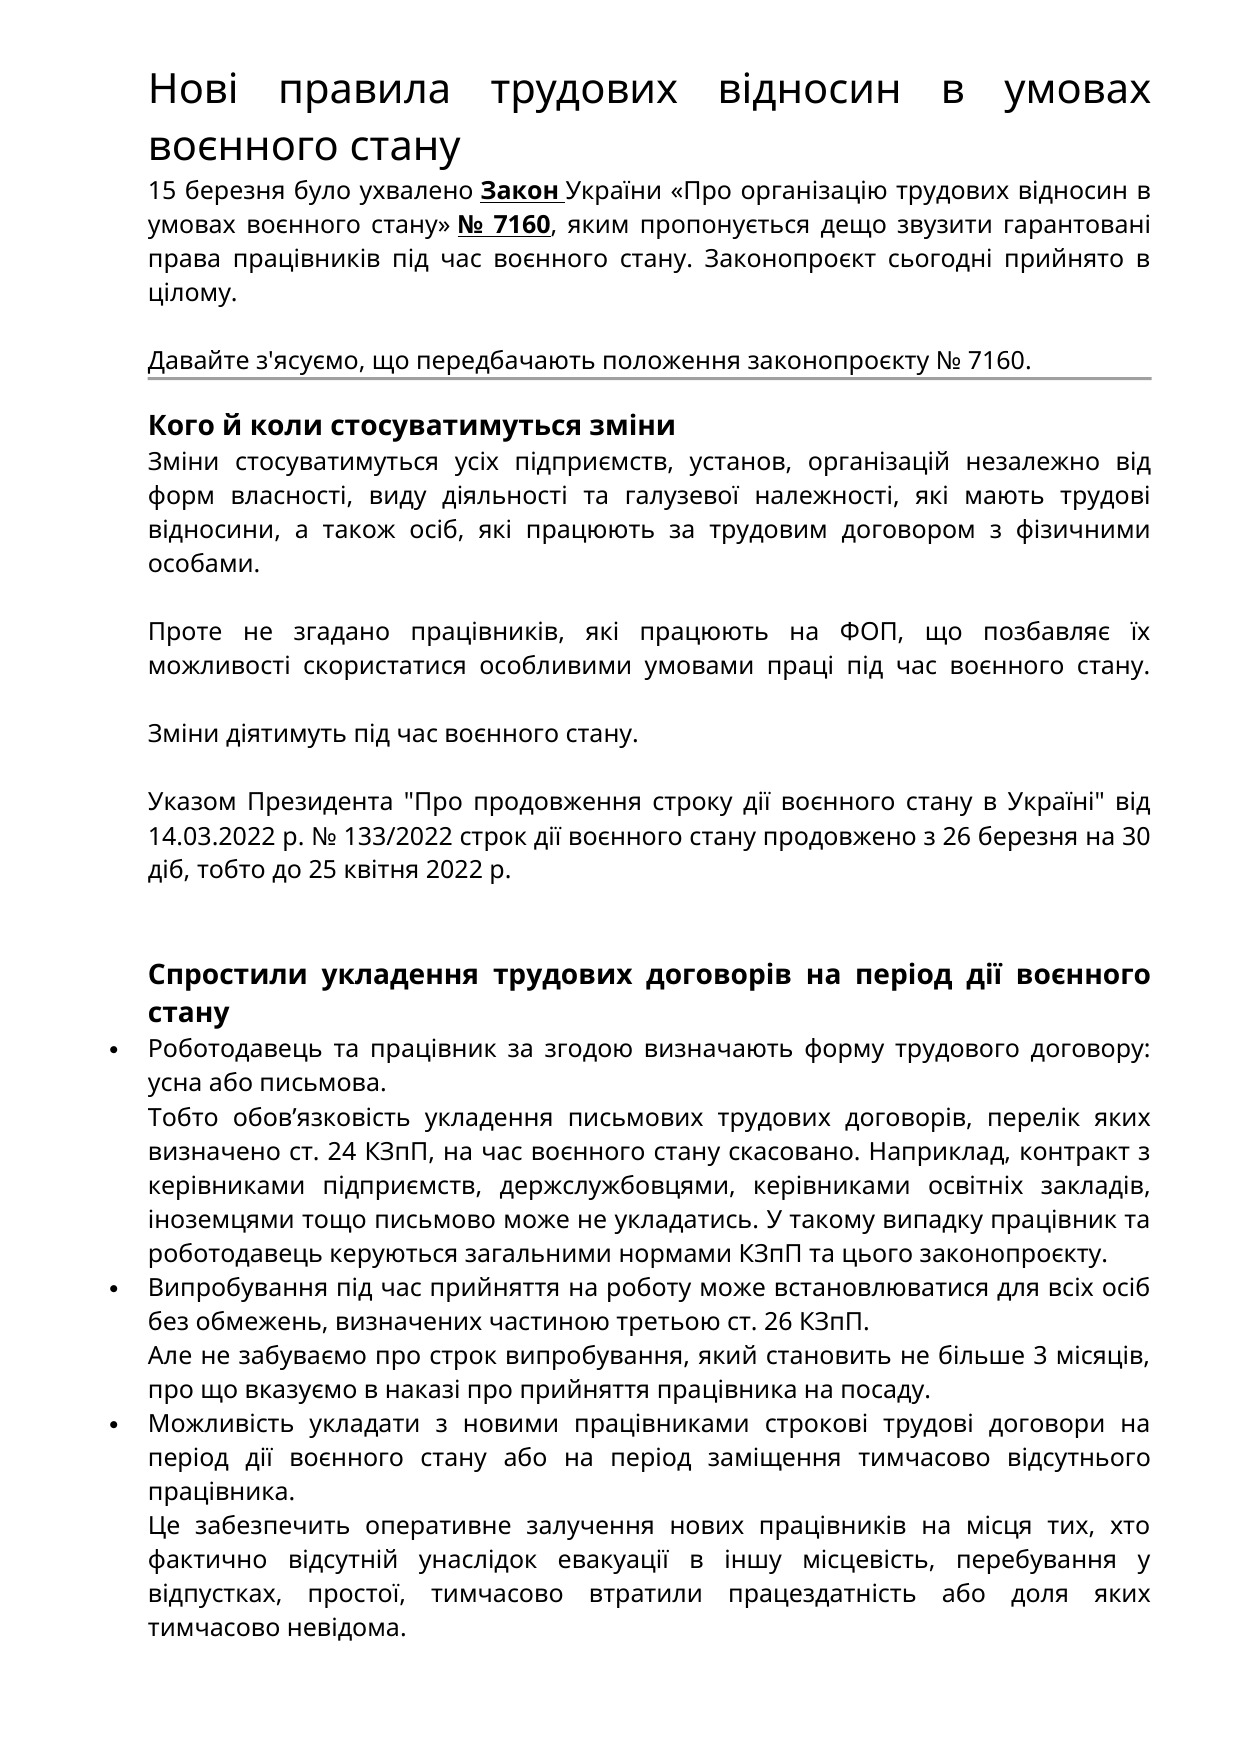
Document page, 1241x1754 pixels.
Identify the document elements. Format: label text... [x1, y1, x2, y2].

text Указом Президента "Про продовження строку дії воєнного стану в Україні" від 14.03.2022 р. № 133/2022 строк дії воєнного стану продовжено з 26 березня на 30 діб, тобто до 25 квітня 2022 р. [148, 750, 1152, 886]
text Нові правила трудових відносин в умовах воєнного стану [148, 59, 1152, 173]
text 15 березня було ухвалено Закон України «Про організацію трудових відносин в умовах воєнного стану» № 7160, яким пропонується дещо звузити гарантовані права працівників під час воєнного стану. Законопроєкт сьогодні прийнято в цілому. Давайте з'ясуємо, що передбачають положення законопроєкту № 7160. [148, 173, 1152, 377]
text Спростили укладення трудових договорів на період дії воєнного стану [148, 954, 1152, 1031]
list Випробування під час прийняття на роботу може встановлюватися для всіх осіб без обмежень, визначених частиною третьою ст. 26 КЗпП. [110, 1269, 1152, 1338]
text Тобто обов’язковість укладення письмових трудових договорів, перелік яких визначено ст. 24 КЗпП, на час воєнного стану скасовано. Наприклад, контракт з керівниками підприємств, держслужбовцями, керівниками освітніх закладів, іноземцями тощо письмово може не укладатись. У такому випадку працівник та роботодавець керуються загальними нормами КЗпП та цього законопроєкту. [148, 1099, 1152, 1269]
text Кого й коли стосуватимуться зміни [148, 405, 1152, 443]
list Можливість укладати з новими працівниками строкові трудові договори на період дії воєнного стану або на період заміщення тимчасово відсутнього працівника. [110, 1406, 1152, 1508]
text Але не забуваємо про строк випробування, який становить не більше 3 місяців, про що вказуємо в наказі про прийняття працівника на посаду. [148, 1338, 1152, 1406]
text Це забезпечить оперативне залучення нових працівників на місця тих, хто фактично відсутній унаслідок евакуації в іншу місцевість, перебування у відпустках, простої, тимчасово втратили працездатність або доля яких тимчасово невідома. [148, 1508, 1152, 1644]
list Роботодавець та працівник за згодою визначають форму трудового договору: усна або письмова. [110, 1031, 1152, 1099]
text Зміни стосуватимуться усіх підприємств, установ, організацій незалежно від форм власності, виду діяльності та галузевої належності, які мають трудові відносини, а також осіб, які працюють за трудовим договором з фізичними особами. Проте не згадано працівників, які працюють на ФОП, що позбавляє їх можливості скористатися особливими умовами праці під час воєнного стану. Зміни діятимуть під час воєнного стану. [148, 443, 1152, 750]
